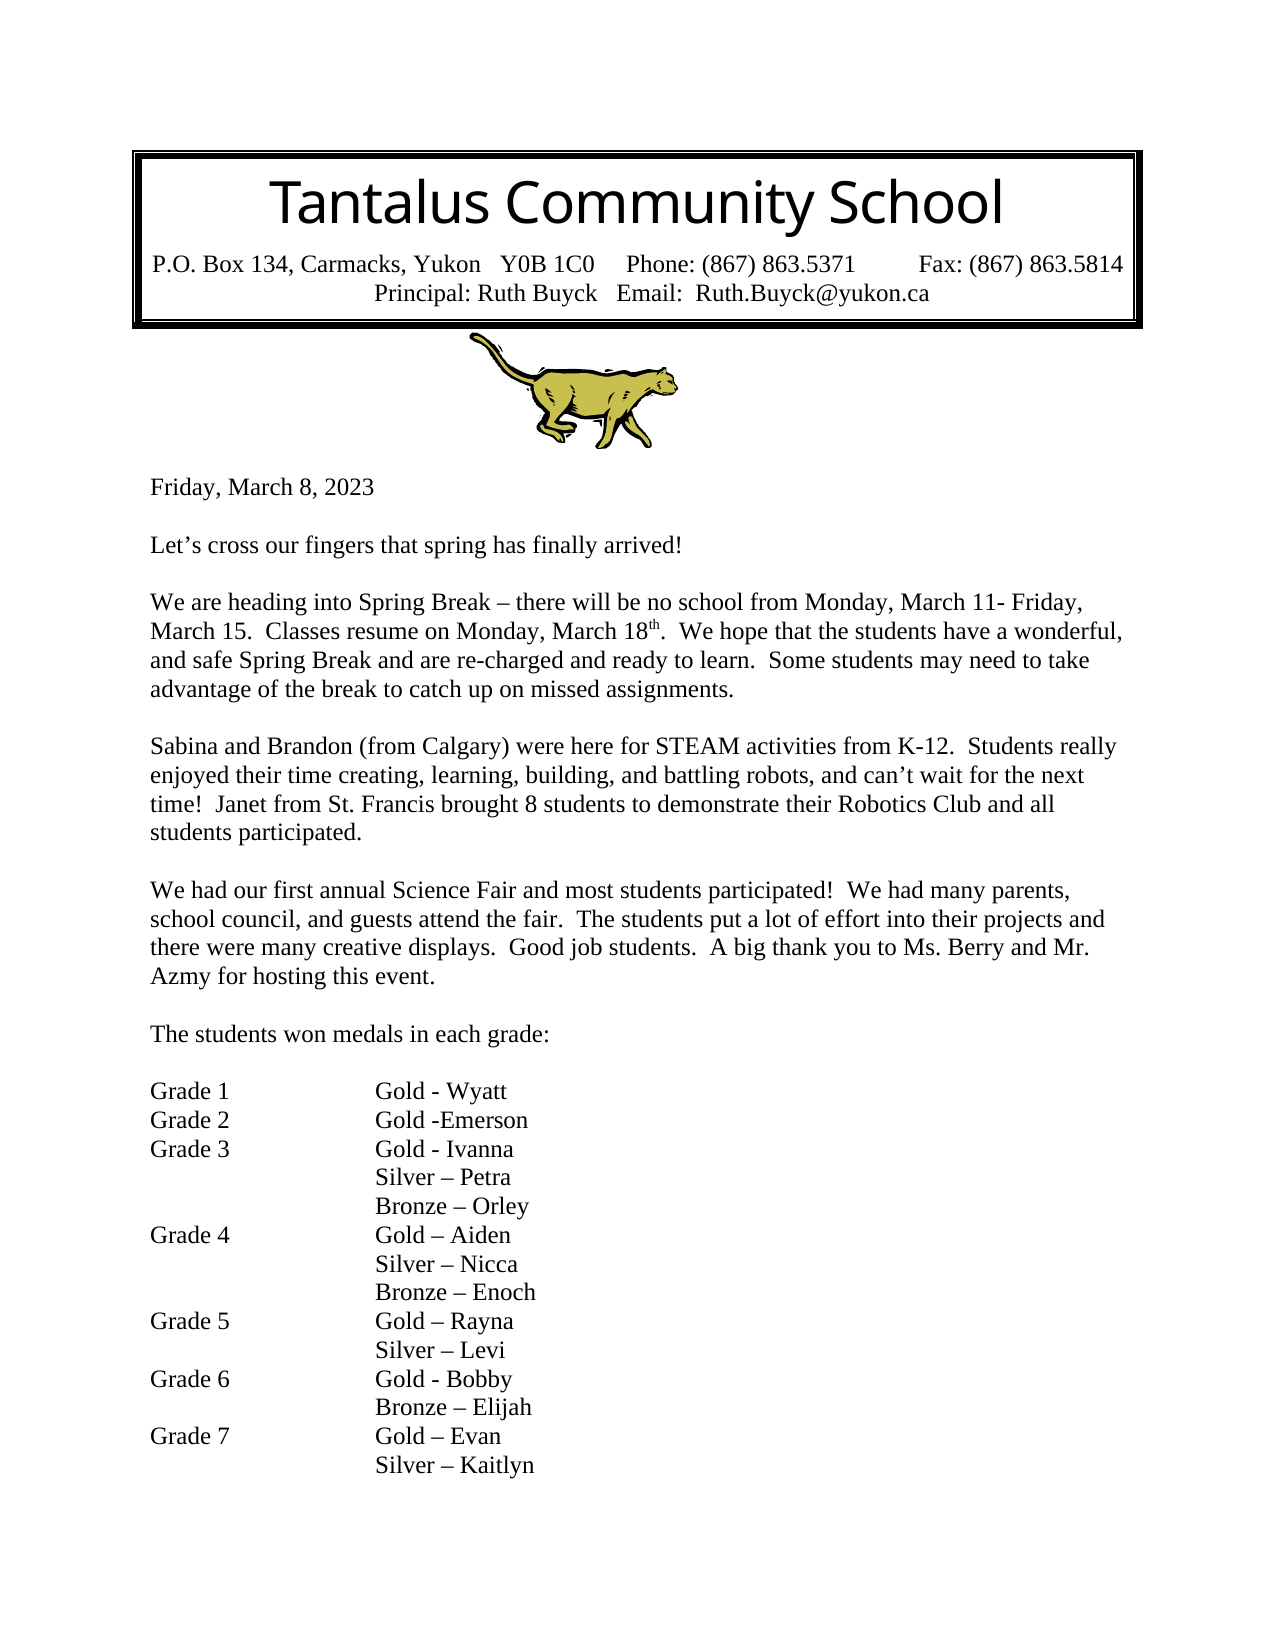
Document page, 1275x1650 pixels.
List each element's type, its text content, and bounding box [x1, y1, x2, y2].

text P.O. Box 134, Carmacks, Yukon Y0B 1C0 Phone: (867) 863.5371 Fax: (867) 863.5814 Principal: Ruth Buyck Email: Ruth.Buyck@yukon.ca [142, 238, 1133, 319]
text The students won medals in each grade: [150, 1019, 1125, 1047]
text Grade 6 Gold - Bobby [150, 1364, 1125, 1392]
text Silver – Petra [150, 1162, 1125, 1191]
text Let’s cross our fingers that spring has finally arrived! [150, 530, 1125, 559]
text We had our first annual Science Fair and most students participated! We had many parents, school council, and guests attend the fair. The students put a lot of effort into their projects and there were many creative displays. Good job students. A big thank you to Ms. Berry and Mr. Azmy for hosting this event. [150, 875, 1125, 990]
text Grade 2 Gold -Emerson [150, 1105, 1125, 1134]
text Grade 7 Gold – Evan [150, 1421, 1125, 1450]
text Grade 5 Gold – Rayna [150, 1306, 1125, 1335]
text Silver – Kaitlyn [150, 1450, 1125, 1479]
text Grade 3 Gold - Ivanna [150, 1134, 1125, 1162]
text Bronze – Elijah [150, 1392, 1125, 1421]
text Bronze – Orley [150, 1191, 1125, 1220]
text Bronze – Enoch [150, 1277, 1125, 1306]
text Silver – Levi [150, 1335, 1125, 1364]
text Grade 4 Gold – Aiden [150, 1220, 1125, 1249]
text Silver – Nicca [150, 1249, 1125, 1277]
text We are heading into Spring Break – there will be no school from Monday, March 11- Friday, March 15. Classes resume on Monday, March 18th. We hope that the students have a wonderful, and safe Spring Break and are re-charged and ready to learn. Some students may need to take advantage of the break to catch up on missed assignments. [150, 587, 1125, 702]
text Grade 1 Gold - Wyatt [150, 1047, 1125, 1105]
title Tantalus Community School [142, 159, 1133, 238]
text Sabina and Brandon (from Calgary) were here for STEAM activities from K-12. Students really enjoyed their time creating, learning, building, and battling robots, and can’t wait for the next time! Janet from St. Francis brought 8 students to demonstrate their Robotics Club and all students participated. [150, 731, 1125, 846]
text Friday, March 8, 2023 [150, 472, 1125, 501]
